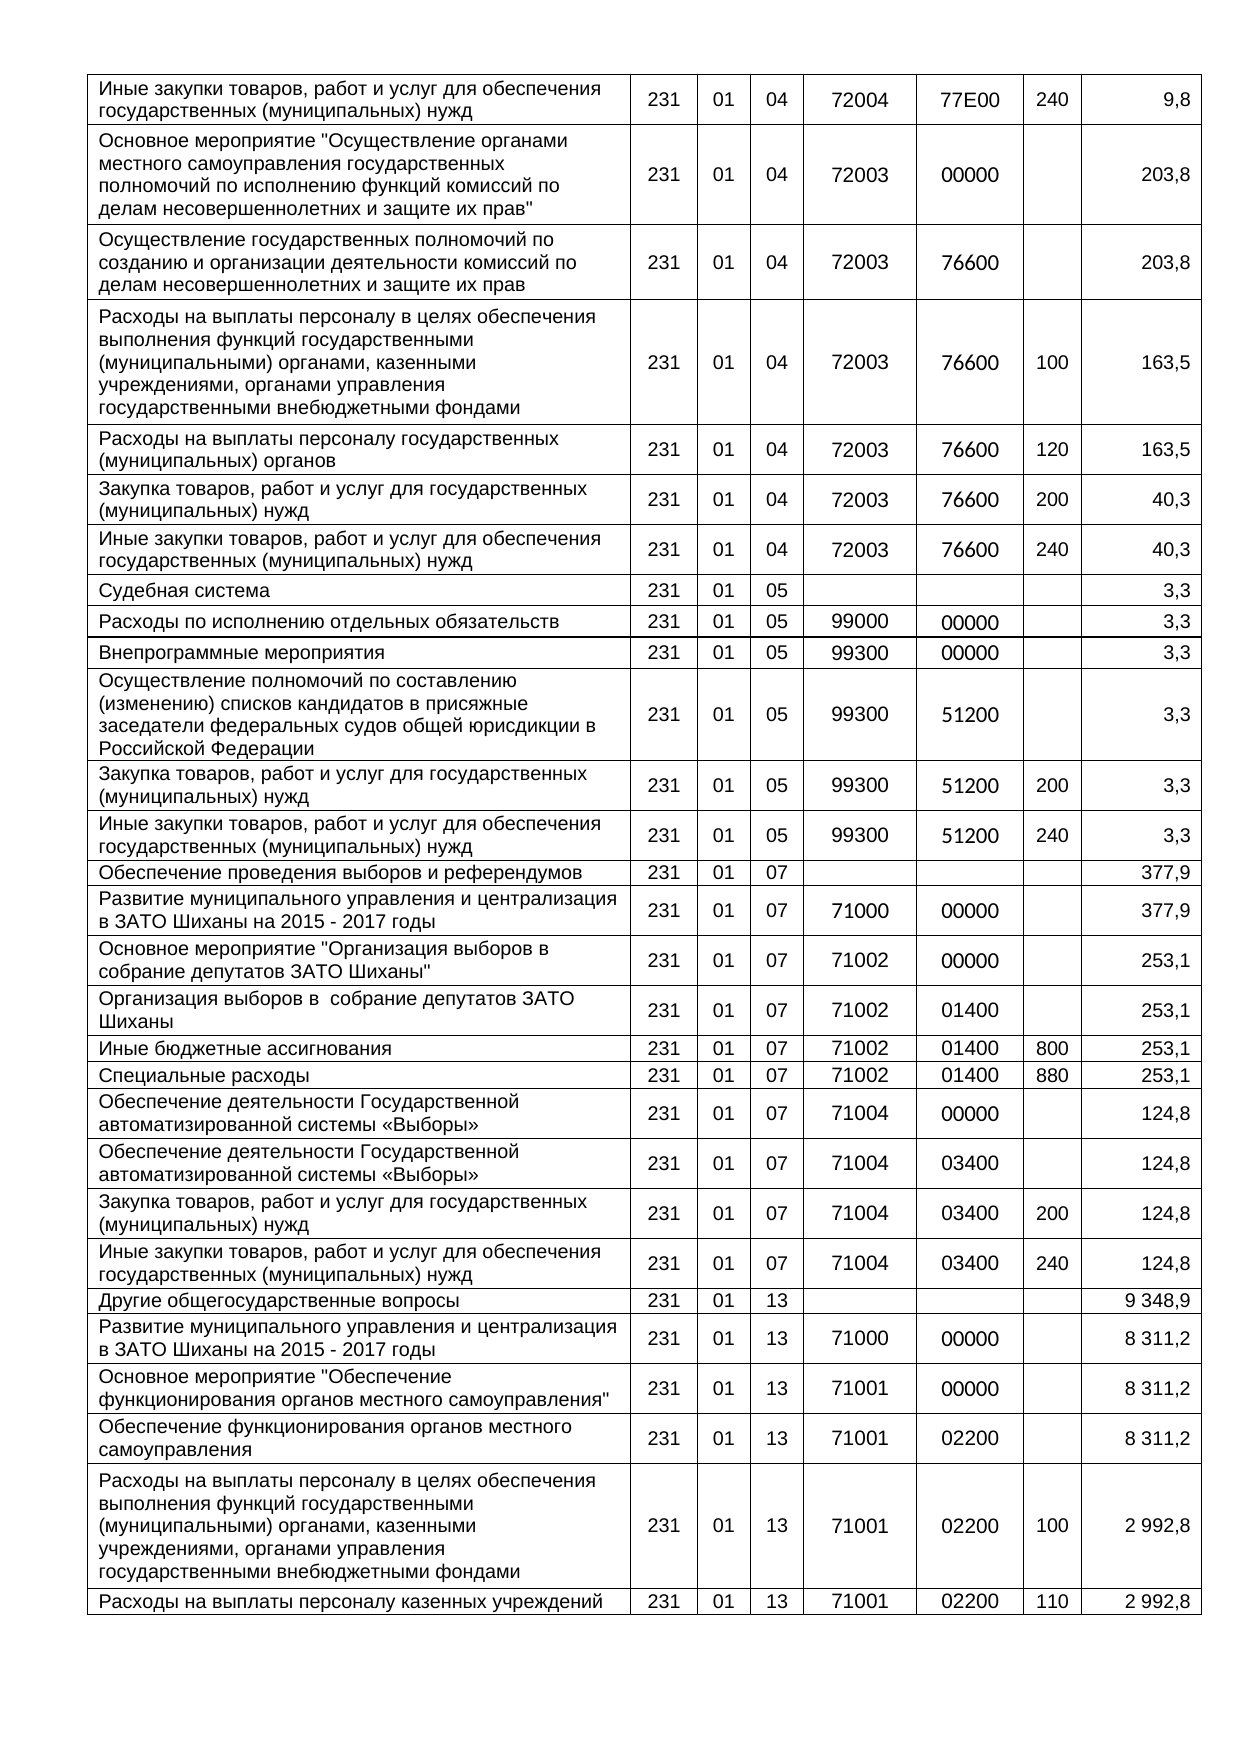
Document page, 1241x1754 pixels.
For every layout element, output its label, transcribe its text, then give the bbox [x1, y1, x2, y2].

table_cell 01400 [917, 986, 1023, 1034]
table_cell 07 [751, 1089, 803, 1138]
table_cell 231 [631, 861, 697, 884]
table_cell 231 [631, 1289, 697, 1313]
table_cell 05 [751, 606, 803, 636]
table_cell 76600 [917, 525, 1023, 574]
table_cell 231 [631, 986, 697, 1034]
table_cell 01 [698, 425, 750, 474]
table_cell 3,3 [1082, 669, 1201, 759]
table_cell [1024, 575, 1081, 605]
table_cell [1024, 669, 1081, 759]
table_cell 231 [631, 1036, 697, 1061]
table_cell 231 [631, 936, 697, 984]
table_cell 04 [751, 225, 803, 299]
table_cell 04 [751, 475, 803, 524]
table_cell 71002 [804, 1062, 916, 1088]
table_cell 07 [751, 861, 803, 884]
table_cell 02200 [917, 1464, 1023, 1588]
table_cell 231 [631, 225, 697, 299]
table_cell 01400 [917, 1062, 1023, 1088]
table_cell 01 [698, 1139, 750, 1188]
table_cell 01 [698, 1036, 750, 1061]
table_cell 03400 [917, 1139, 1023, 1188]
table_cell 3,3 [1082, 811, 1201, 859]
table_cell 72003 [804, 300, 916, 424]
table_cell 203,8 [1082, 125, 1201, 224]
table_cell 231 [631, 1239, 697, 1288]
table_cell 3,3 [1082, 575, 1201, 605]
table_cell [917, 575, 1023, 605]
table_cell 231 [631, 425, 697, 474]
table_cell 02200 [917, 1589, 1023, 1614]
table_cell [1024, 861, 1081, 884]
table_cell Закупка товаров, работ и услуг для государственных (муниципальных) нужд [88, 761, 630, 809]
table_cell 01 [698, 861, 750, 884]
table_cell 72003 [804, 525, 916, 574]
table_cell 00000 [917, 1089, 1023, 1138]
table_cell Другие общегосударственные вопросы [88, 1289, 630, 1313]
table_cell 99300 [804, 638, 916, 668]
table_cell 04 [751, 75, 803, 124]
table_cell 800 [1024, 1036, 1081, 1061]
table_cell 231 [631, 1089, 697, 1138]
table_cell 13 [751, 1464, 803, 1588]
table_cell 99000 [804, 606, 916, 636]
table_cell 71000 [804, 886, 916, 934]
table_cell 200 [1024, 475, 1081, 524]
table_cell 01 [698, 1414, 750, 1463]
table_cell 231 [631, 1364, 697, 1413]
table_cell 9 348,9 [1082, 1289, 1201, 1313]
table_cell 72003 [804, 425, 916, 474]
table_cell Обеспечение функционирования органов местного самоуправления [88, 1414, 630, 1463]
table_cell 231 [631, 606, 697, 636]
table_cell 71001 [804, 1364, 916, 1413]
table_cell 99300 [804, 761, 916, 809]
table_cell 231 [631, 1189, 697, 1238]
table_cell 231 [631, 575, 697, 605]
table_cell 71002 [804, 1036, 916, 1061]
table_cell 76600 [917, 225, 1023, 299]
table_cell 71004 [804, 1139, 916, 1188]
table_cell 51200 [917, 669, 1023, 759]
table_cell [1024, 606, 1081, 636]
table_cell 110 [1024, 1589, 1081, 1614]
table_cell 01 [698, 669, 750, 759]
table_cell 124,8 [1082, 1139, 1201, 1188]
table_cell 163,5 [1082, 425, 1201, 474]
table_cell 05 [751, 761, 803, 809]
table_cell [804, 575, 916, 605]
table_cell 00000 [917, 638, 1023, 668]
table_cell 231 [631, 300, 697, 424]
table_cell 04 [751, 300, 803, 424]
table_cell 203,8 [1082, 225, 1201, 299]
table_cell 231 [631, 1414, 697, 1463]
table_cell 13 [751, 1414, 803, 1463]
table_cell 01 [698, 125, 750, 224]
table_cell 01 [698, 1089, 750, 1138]
table_cell Судебная система [88, 575, 630, 605]
table_cell Осуществление полномочий по составлению (изменению) списков кандидатов в присяжные заседатели федеральных судов общей юрисдикции в Российской Федерации [88, 669, 630, 759]
table_cell 231 [631, 886, 697, 934]
table_cell 00000 [917, 886, 1023, 934]
table_cell Обеспечение деятельности Государственной автоматизированной системы «Выборы» [88, 1089, 630, 1138]
table_cell 01 [698, 986, 750, 1034]
table_cell 04 [751, 525, 803, 574]
table_cell 71002 [804, 936, 916, 984]
table_cell Обеспечение проведения выборов и референдумов [88, 861, 630, 884]
table_cell 51200 [917, 811, 1023, 859]
table_cell 01 [698, 1239, 750, 1288]
table_cell 01 [698, 75, 750, 124]
table_cell 07 [751, 936, 803, 984]
table_cell 99300 [804, 811, 916, 859]
table_cell 07 [751, 986, 803, 1034]
table_cell 05 [751, 811, 803, 859]
table_cell 71001 [804, 1589, 916, 1614]
table_cell 01 [698, 1062, 750, 1088]
table_cell 01400 [917, 1036, 1023, 1061]
table_cell 04 [751, 425, 803, 474]
table_cell 71004 [804, 1189, 916, 1238]
table_cell [917, 1289, 1023, 1313]
table_cell 231 [631, 75, 697, 124]
table_cell 240 [1024, 1239, 1081, 1288]
table_cell Развитие муниципального управления и централизация в ЗАТО Шиханы на 2015 - 2017 годы [88, 1314, 630, 1363]
table_cell Основное мероприятие "Обеспечение функционирования органов местного самоуправления" [88, 1364, 630, 1413]
table_cell Иные бюджетные ассигнования [88, 1036, 630, 1061]
table_cell 2 992,8 [1082, 1589, 1201, 1614]
table_cell 72004 [804, 75, 916, 124]
table_cell 01 [698, 886, 750, 934]
table_cell 07 [751, 1189, 803, 1238]
table_cell 01 [698, 1589, 750, 1614]
table_cell Закупка товаров, работ и услуг для государственных (муниципальных) нужд [88, 1189, 630, 1238]
table_cell Иные закупки товаров, работ и услуг для обеспечения государственных (муниципальных) нужд [88, 811, 630, 859]
table_cell 01 [698, 1364, 750, 1413]
table_cell 377,9 [1082, 886, 1201, 934]
table_cell [804, 861, 916, 884]
table_cell 8 311,2 [1082, 1364, 1201, 1413]
table_cell [804, 1289, 916, 1313]
table_cell 76600 [917, 425, 1023, 474]
table_cell [1024, 1314, 1081, 1363]
table_cell 07 [751, 1139, 803, 1188]
table_cell [1024, 1414, 1081, 1463]
table_cell 00000 [917, 125, 1023, 224]
table_cell 72003 [804, 475, 916, 524]
table_cell [1024, 1364, 1081, 1413]
table_cell [1024, 125, 1081, 224]
table_cell 01 [698, 638, 750, 668]
table_cell 00000 [917, 1364, 1023, 1413]
table_cell 231 [631, 1464, 697, 1588]
table_cell 40,3 [1082, 525, 1201, 574]
table_cell 100 [1024, 1464, 1081, 1588]
table_cell Организация выборов в собрание депутатов ЗАТО Шиханы [88, 986, 630, 1034]
table_cell Осуществление государственных полномочий по созданию и организации деятельности комиссий по делам несовершеннолетних и защите их прав [88, 225, 630, 299]
table_cell 51200 [917, 761, 1023, 809]
table_cell Обеспечение деятельности Государственной автоматизированной системы «Выборы» [88, 1139, 630, 1188]
table_cell 124,8 [1082, 1089, 1201, 1138]
table_cell 01 [698, 936, 750, 984]
table_cell 253,1 [1082, 936, 1201, 984]
table_cell [1024, 1139, 1081, 1188]
table_cell 01 [698, 1289, 750, 1313]
table_cell Специальные расходы [88, 1062, 630, 1088]
table_cell 71002 [804, 986, 916, 1034]
table_cell 00000 [917, 1314, 1023, 1363]
table_cell 05 [751, 669, 803, 759]
table_cell 231 [631, 1062, 697, 1088]
table_cell 120 [1024, 425, 1081, 474]
table_cell 231 [631, 669, 697, 759]
table_cell 07 [751, 1036, 803, 1061]
table_cell 07 [751, 1239, 803, 1288]
table_cell 13 [751, 1589, 803, 1614]
table_cell 72003 [804, 225, 916, 299]
table_cell 231 [631, 1314, 697, 1363]
table_cell 8 311,2 [1082, 1314, 1201, 1363]
table_cell 231 [631, 811, 697, 859]
table_cell 880 [1024, 1062, 1081, 1088]
table_cell 07 [751, 886, 803, 934]
table_cell [1024, 1289, 1081, 1313]
table_cell 100 [1024, 300, 1081, 424]
table_cell Иные закупки товаров, работ и услуг для обеспечения государственных (муниципальных) нужд [88, 1239, 630, 1288]
table_cell 01 [698, 300, 750, 424]
table_cell 231 [631, 1139, 697, 1188]
table_cell Внепрограммные мероприятия [88, 638, 630, 668]
table_cell 71004 [804, 1239, 916, 1288]
table_cell 8 311,2 [1082, 1414, 1201, 1463]
table_cell 71000 [804, 1314, 916, 1363]
table_cell 71001 [804, 1464, 916, 1588]
table_cell 76600 [917, 300, 1023, 424]
table_cell [1024, 225, 1081, 299]
table_cell Расходы по исполнению отдельных обязательств [88, 606, 630, 636]
table_cell 377,9 [1082, 861, 1201, 884]
table_cell 71004 [804, 1089, 916, 1138]
table_cell 01 [698, 1464, 750, 1588]
table_cell 05 [751, 575, 803, 605]
table_cell 13 [751, 1289, 803, 1313]
table_cell [1024, 638, 1081, 668]
table_cell Расходы на выплаты персоналу государственных (муниципальных) органов [88, 425, 630, 474]
table_cell 72003 [804, 125, 916, 224]
table_cell 01 [698, 761, 750, 809]
table_cell 3,3 [1082, 761, 1201, 809]
table_cell [1024, 936, 1081, 984]
table_cell 253,1 [1082, 986, 1201, 1034]
table_cell 40,3 [1082, 475, 1201, 524]
table_cell 01 [698, 1314, 750, 1363]
table_cell 01 [698, 1189, 750, 1238]
table_cell 02200 [917, 1414, 1023, 1463]
table_cell 03400 [917, 1239, 1023, 1288]
table_cell 3,3 [1082, 606, 1201, 636]
table_cell 00000 [917, 606, 1023, 636]
table_cell 99300 [804, 669, 916, 759]
table_cell 124,8 [1082, 1189, 1201, 1238]
table_cell 00000 [917, 936, 1023, 984]
table_cell Расходы на выплаты персоналу казенных учреждений [88, 1589, 630, 1614]
table_cell 231 [631, 761, 697, 809]
table_cell 231 [631, 525, 697, 574]
table_cell Иные закупки товаров, работ и услуг для обеспечения государственных (муниципальных) нужд [88, 75, 630, 124]
table_cell 77Е00 [917, 75, 1023, 124]
table_cell 07 [751, 1062, 803, 1088]
table_cell 9,8 [1082, 75, 1201, 124]
table_cell 13 [751, 1364, 803, 1413]
table_cell 240 [1024, 75, 1081, 124]
table_cell [917, 861, 1023, 884]
table_cell 200 [1024, 1189, 1081, 1238]
table_cell 231 [631, 475, 697, 524]
table_cell Закупка товаров, работ и услуг для государственных (муниципальных) нужд [88, 475, 630, 524]
table_cell 231 [631, 638, 697, 668]
table_cell 01 [698, 606, 750, 636]
table_cell 01 [698, 575, 750, 605]
table_cell 76600 [917, 475, 1023, 524]
table_cell 163,5 [1082, 300, 1201, 424]
table_cell [1024, 986, 1081, 1034]
table_cell 05 [751, 638, 803, 668]
table_cell 2 992,8 [1082, 1464, 1201, 1588]
table_cell [1024, 1089, 1081, 1138]
table_cell 240 [1024, 811, 1081, 859]
table_cell 01 [698, 475, 750, 524]
table_cell 253,1 [1082, 1062, 1201, 1088]
table_cell 200 [1024, 761, 1081, 809]
table_cell 13 [751, 1314, 803, 1363]
table_cell 01 [698, 225, 750, 299]
table_cell 03400 [917, 1189, 1023, 1238]
table_cell Основное мероприятие "Осуществление органами местного самоуправления государственных полномочий по исполнению функций комиссий по делам несовершеннолетних и защите их прав" [88, 125, 630, 224]
table_cell 01 [698, 525, 750, 574]
table_cell 240 [1024, 525, 1081, 574]
table_cell [1024, 886, 1081, 934]
table_cell 253,1 [1082, 1036, 1201, 1061]
table_cell 04 [751, 125, 803, 224]
table_cell 124,8 [1082, 1239, 1201, 1288]
table_cell Иные закупки товаров, работ и услуг для обеспечения государственных (муниципальных) нужд [88, 525, 630, 574]
table_cell 71001 [804, 1414, 916, 1463]
table_cell 231 [631, 1589, 697, 1614]
table_cell Основное мероприятие "Организация выборов в собрание депутатов ЗАТО Шиханы" [88, 936, 630, 984]
table_cell 231 [631, 125, 697, 224]
table_cell 01 [698, 811, 750, 859]
table_cell 3,3 [1082, 638, 1201, 668]
table_cell Развитие муниципального управления и централизация в ЗАТО Шиханы на 2015 - 2017 годы [88, 886, 630, 934]
